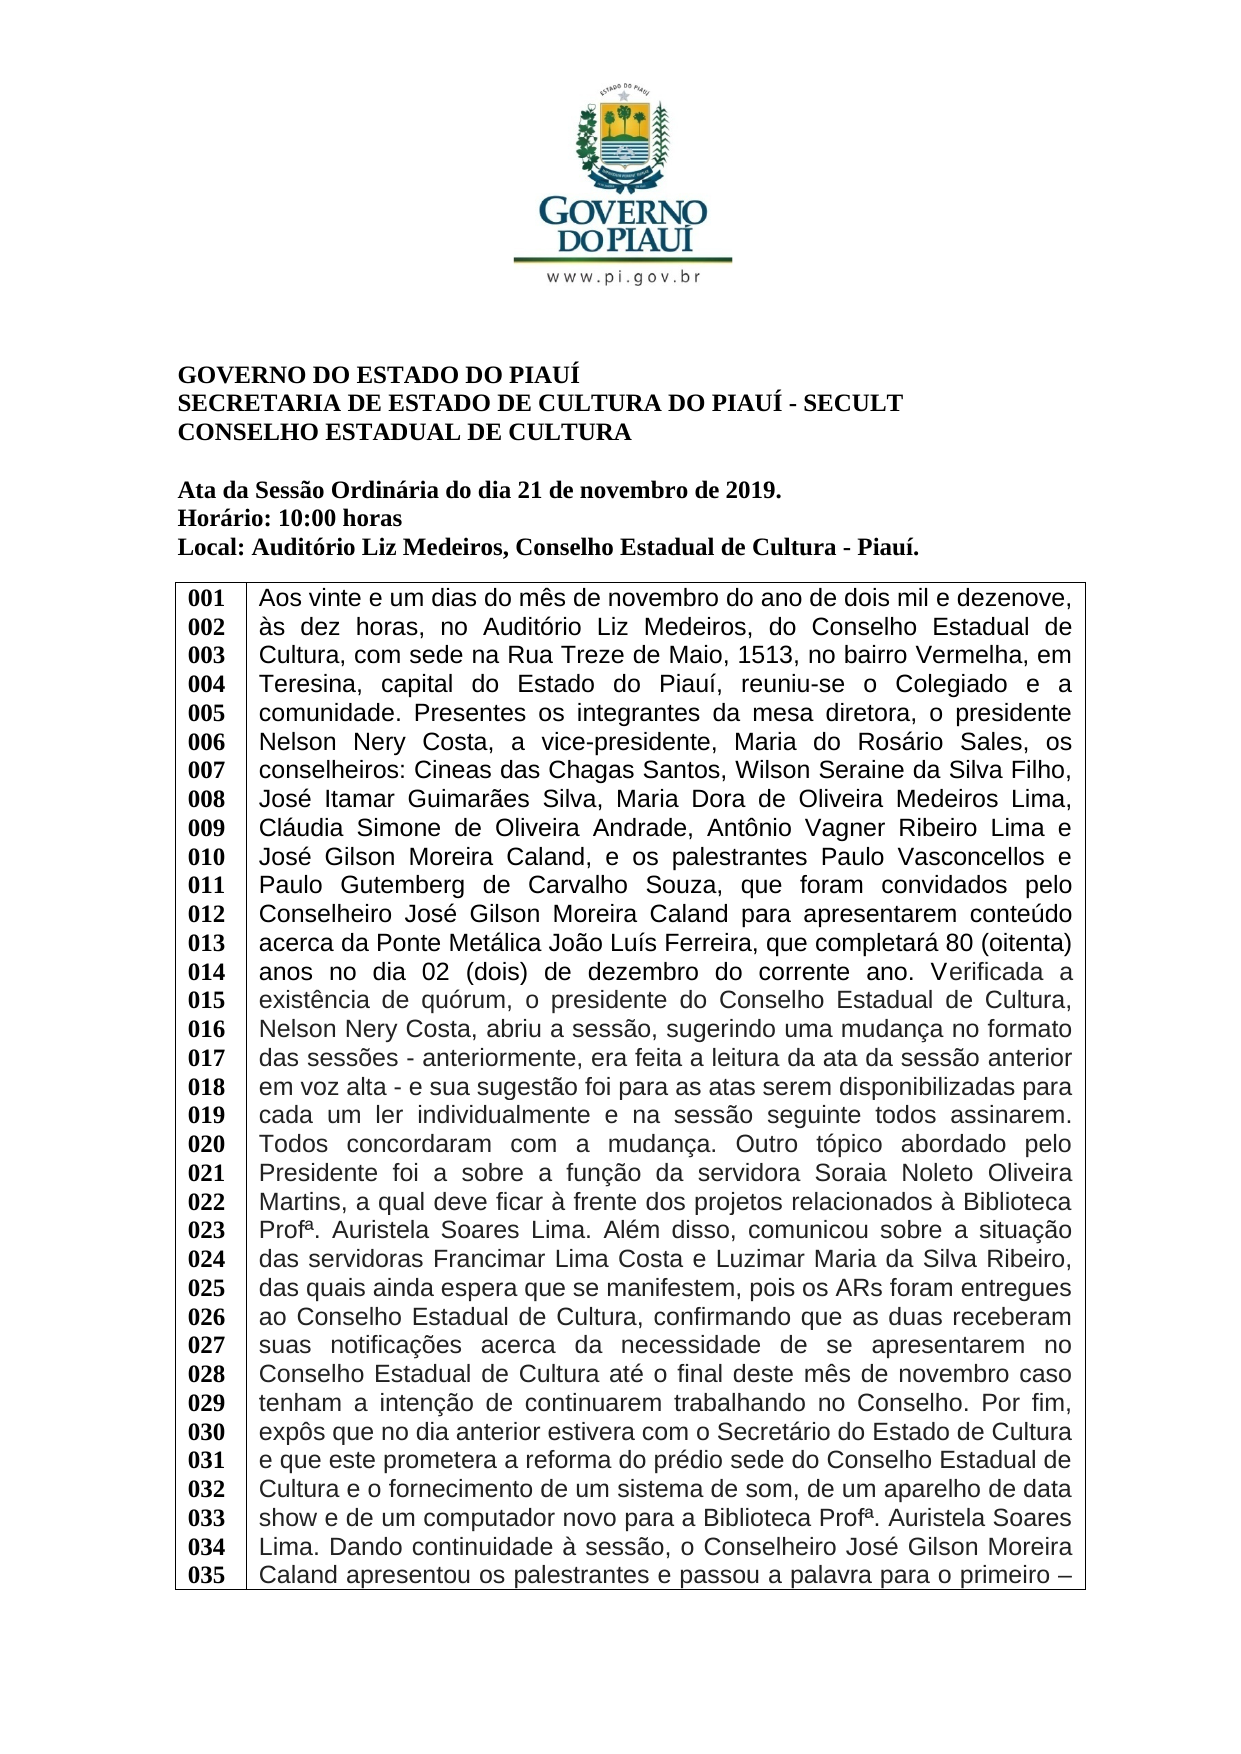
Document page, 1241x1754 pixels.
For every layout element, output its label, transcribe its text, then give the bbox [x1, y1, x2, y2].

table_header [176, 583, 246, 1589]
text CONSELHO ESTADUAL DE CULTURA [177, 417, 1063, 446]
text Ata da Sessão Ordinária do dia 21 de novembro de 2019. [177, 475, 1063, 503]
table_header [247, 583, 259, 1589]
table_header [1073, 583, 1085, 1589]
text Local: Auditório Liz Medeiros, Conselho Estadual de Cultura - Piauí. [177, 532, 1063, 561]
text GOVERNO DO ESTADO DO PIAUÍ [177, 360, 1063, 388]
picture [513, 83, 733, 286]
text Horário: 10:00 horas [177, 503, 1063, 532]
text SECRETARIA DE ESTADO DE CULTURA DO PIAUÍ - SECULT [177, 388, 1063, 417]
